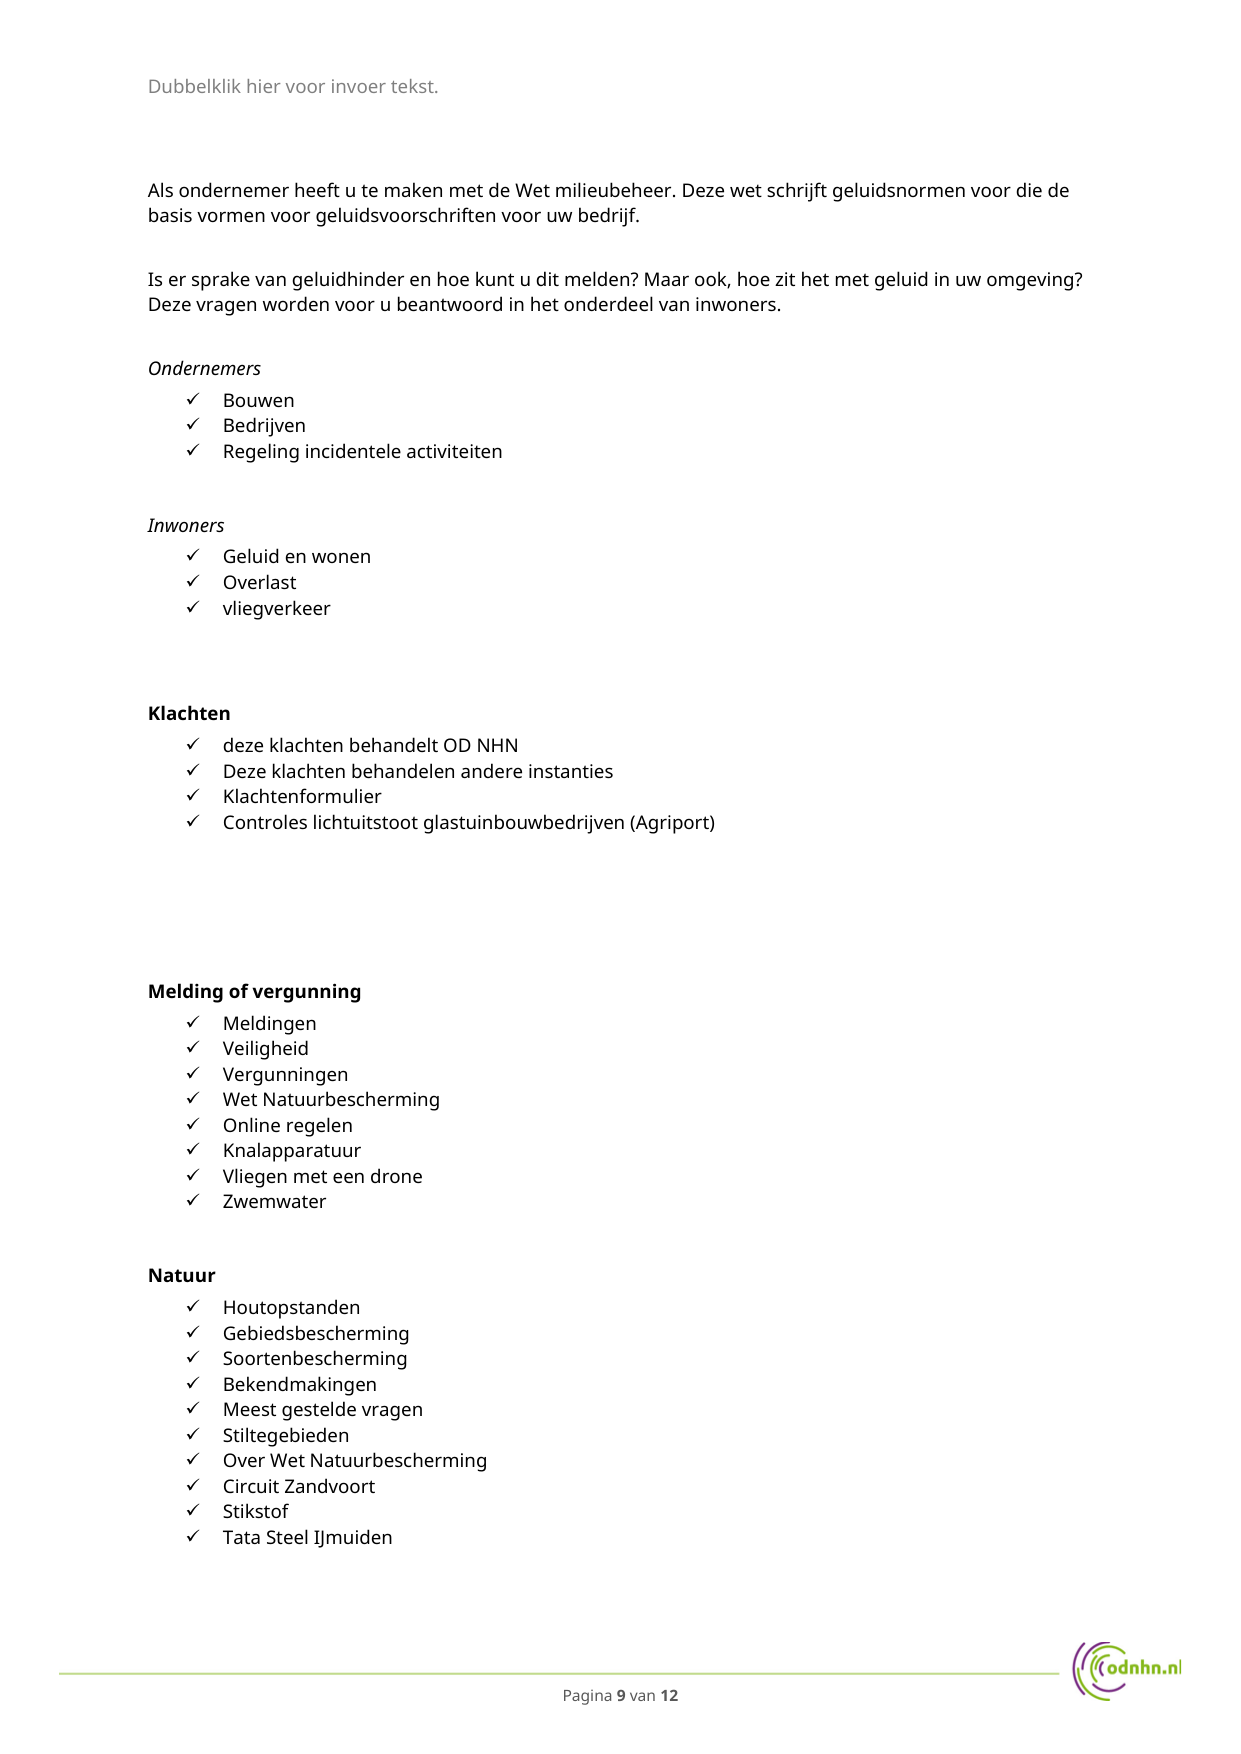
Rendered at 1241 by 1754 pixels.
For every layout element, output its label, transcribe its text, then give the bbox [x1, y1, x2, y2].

list Stikstof [185, 1498, 1092, 1524]
list Knalapparatuur [185, 1138, 1092, 1163]
list Meldingen [185, 1010, 1092, 1036]
list Tata Steel IJmuiden [185, 1524, 1092, 1549]
text Ondernemers [148, 355, 1092, 381]
text Natuur [148, 1263, 1092, 1288]
list Over Wet Natuurbescherming [185, 1447, 1092, 1473]
list Wet Natuurbescherming [185, 1087, 1092, 1112]
list Geluid en wonen [185, 544, 1092, 569]
list Circuit Zandvoort [185, 1473, 1092, 1498]
list Online regelen [185, 1112, 1092, 1138]
list Vliegen met een drone [185, 1163, 1092, 1189]
list Stiltegebieden [185, 1422, 1092, 1447]
list Klachtenformulier [185, 783, 1092, 809]
text Melding of vergunning [148, 978, 1092, 1004]
list Vergunningen [185, 1061, 1092, 1087]
list Houtopstanden [185, 1294, 1092, 1320]
list deze klachten behandelt OD NHN [185, 732, 1092, 758]
list Regeling incidentele activiteiten [185, 438, 1092, 464]
list Controles lichtuitstoot glastuinbouwbedrijven (Agriport) [185, 809, 1092, 834]
list Deze klachten behandelen andere instanties [185, 758, 1092, 783]
text Klachten [148, 701, 1092, 726]
text Is er sprake van geluidhinder en hoe kunt u dit melden? Maar ook, hoe zit het met geluid in uw omgeving? Deze vragen worden voor u beantwoord in het onderdeel van inwoners. [782, 266, 1092, 317]
list Zwemwater [185, 1189, 1092, 1214]
list Soortenbescherming [185, 1345, 1092, 1371]
list Gebiedsbescherming [185, 1320, 1092, 1345]
picture [59, 1642, 1182, 1701]
list vliegverkeer [185, 595, 1092, 620]
list Veiligheid [185, 1036, 1092, 1061]
text Inwoners [148, 512, 1092, 538]
list Meest gestelde vragen [185, 1396, 1092, 1422]
list Overlast [185, 569, 1092, 595]
text Als ondernemer heeft u te maken met de Wet milieubeheer. Deze wet schrijft geluidsnormen voor die de basis vormen voor geluidsvoorschriften voor uw bedrijf. [640, 177, 1092, 228]
list Bedrijven [185, 413, 1092, 438]
list Bekendmakingen [185, 1371, 1092, 1396]
list Bouwen [185, 387, 1092, 413]
